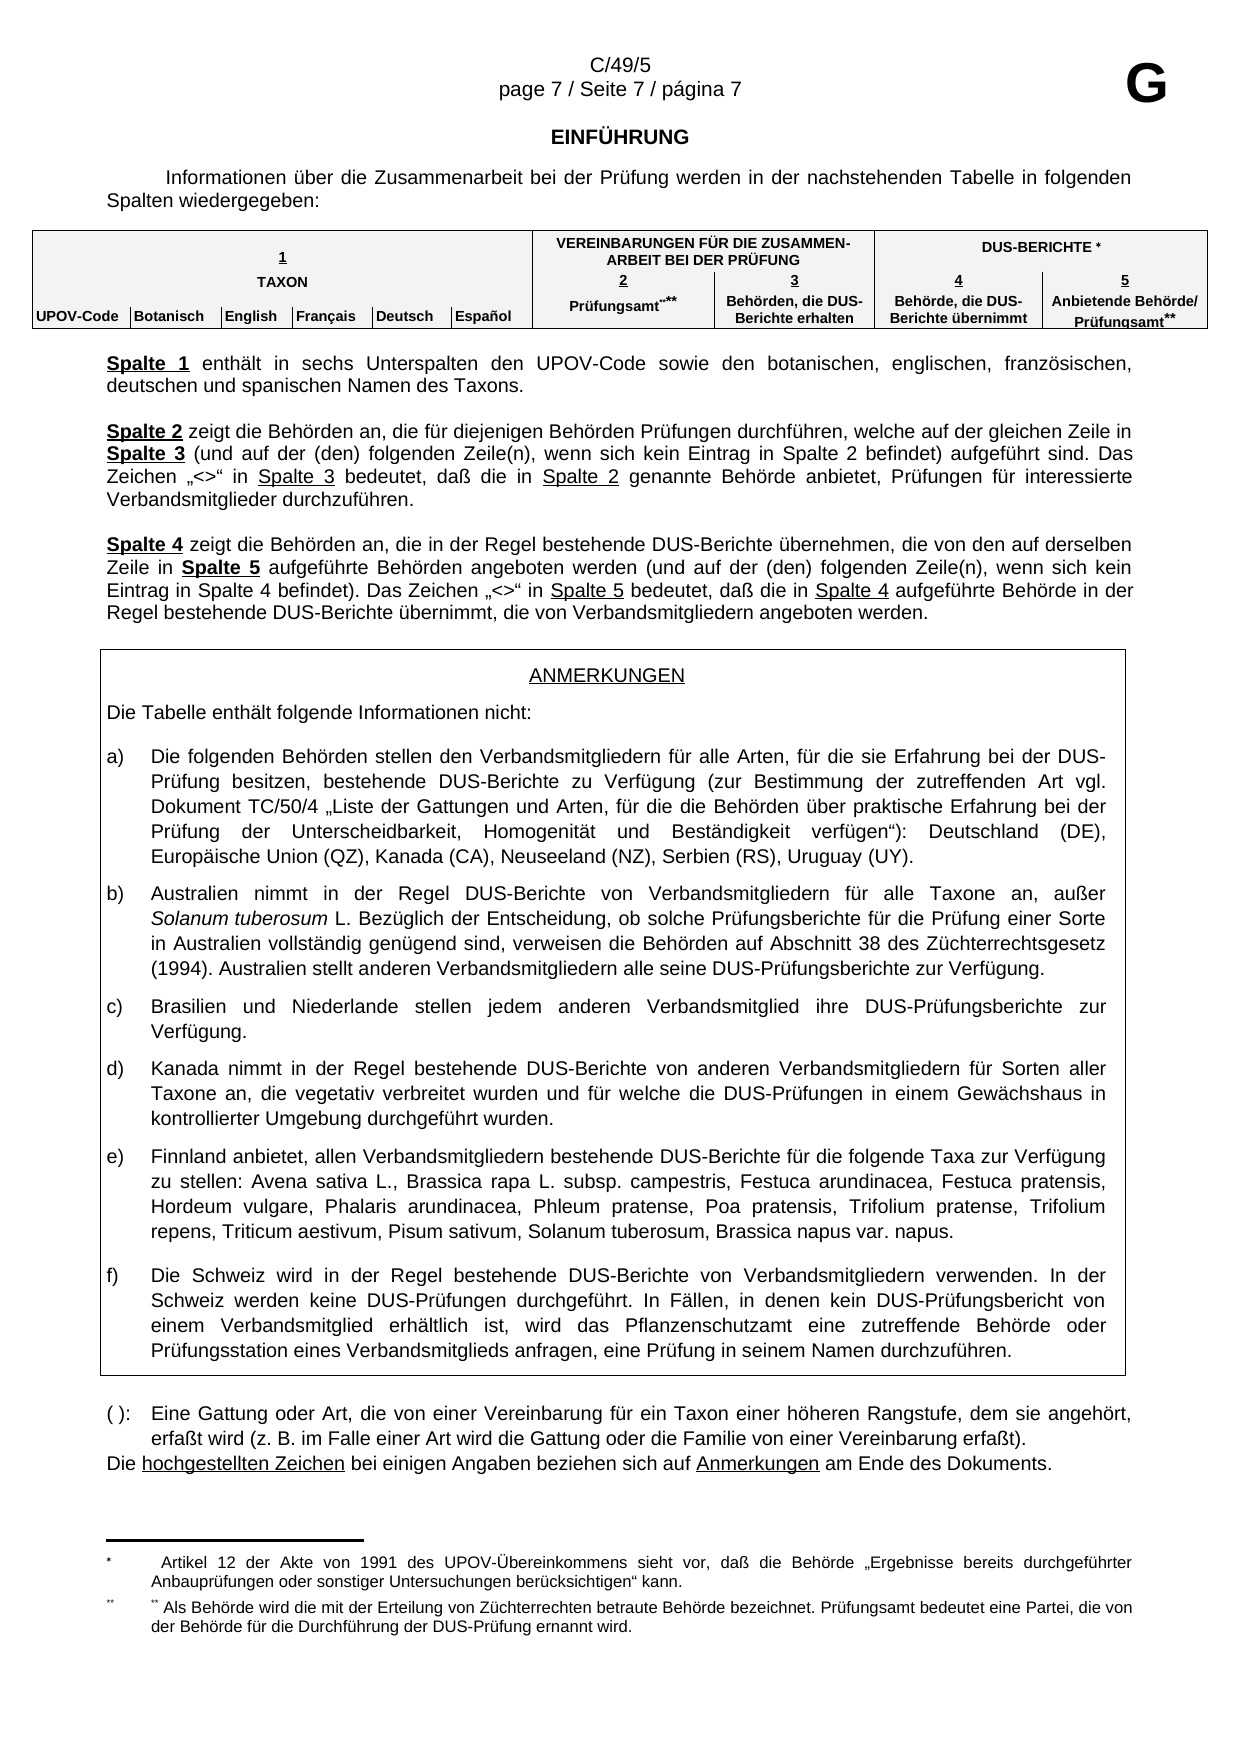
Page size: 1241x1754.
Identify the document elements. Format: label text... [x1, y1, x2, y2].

table_header 1 TAXON [33, 231, 532, 307]
table_cell Botanisch [131, 307, 221, 328]
text Spalte 2 zeigt die Behörden an, die für diejenigen Behörden Prüfungen durchführen, welche auf der gleichen Zeile in Spalte 3 (und auf der (den) folgenden Zeile(n), wenn sich kein Eintrag in Spalte 2 befindet) aufgeführt sind. Das Zeichen „<>“ in Spalte 3 bedeutet, daß die in Spalte 2 genannte Behörde anbietet, Prüfungen für interessierte Verbandsmitglieder durchzuführen. [106, 419, 1134, 510]
table_header ANMERKUNGEN Die Tabelle enthält folgende Informationen nicht: [101, 650, 1125, 737]
table_cell Deutsch [373, 307, 451, 328]
table_cell d) Kanada nimmt in der Regel bestehende DUS-Berichte von anderen Verbandsmitgliedern für Sorten aller Taxone an, die vegetativ verbreitet wurden und für welche die DUS-Prüfungen in einem Gewächshaus in kontrollierter Umgebung durchgeführt wurden. [101, 1050, 1125, 1137]
table_cell Français [293, 307, 372, 328]
table_cell 4 Behörde, die DUS-Berichte übernimmt [875, 272, 1042, 328]
table_cell English [222, 307, 292, 328]
table_cell f) Die Schweiz wird in der Regel bestehende DUS-Berichte von Verbandsmitgliedern verwenden. In der Schweiz werden keine DUS-Prüfungen durchgeführt. In Fällen, in denen kein DUS-Prüfungsbericht von einem Verbandsmitglied erhältlich ist, wird das Pflanzenschutzamt eine zutreffende Behörde oder Prüfungsstation eines Verbandsmitglieds anfragen, eine Prüfung in seinem Namen durchzuführen. [101, 1256, 1125, 1374]
text EINFÜHRUNG [106, 125, 1134, 149]
table_cell b) Australien nimmt in der Regel DUS-Berichte von Verbandsmitgliedern für alle Taxone an, außer Solanum tuberosum L. Bezüglich der Entscheidung, ob solche Prüfungsberichte für die Prüfung einer Sorte in Australien vollständig genügend sind, verweisen die Behörden auf Abschnitt 38 des Züchterrechtsgesetz (1994). Australien stellt anderen Verbandsmitgliedern alle seine DUS-Prüfungsberichte zur Verfügung. [101, 875, 1125, 987]
table_cell 3 Behörden, die DUS-Berichte erhalten [715, 272, 874, 328]
table_cell UPOV-Code [33, 307, 130, 328]
table_cell 2 Durchführende Behörde/ Prüfungsamt** [533, 272, 714, 328]
text Spalte 1 enthält in sechs Unterspalten den UPOV-Code sowie den botanischen, englischen, französischen, deutschen und spanischen Namen des Taxons. [106, 351, 1134, 397]
table_cell e) Finnland anbietet, allen Verbandsmitgliedern bestehende DUS-Berichte für die folgende Taxa zur Verfügung zu stellen: Avena sativa L., Brassica rapa L. subsp. campestris, Festuca arundinacea, Festuca pratensis, Hordeum vulgare, Phalaris arundinacea, Phleum pratense, Poa pratensis, Trifolium pratense, Trifolium repens, Triticum aestivum, Pisum sativum, Solanum tuberosum, Brassica napus var. napus. [101, 1137, 1125, 1256]
text Spalte 4 zeigt die Behörden an, die in der Regel bestehende DUS-Berichte übernehmen, die von den auf derselben Zeile in Spalte 5 aufgeführte Behörden angeboten werden (und auf der (den) folgenden Zeile(n), wenn sich kein Eintrag in Spalte 4 befindet). Das Zeichen „<>“ in Spalte 5 bedeutet, daß die in Spalte 4 aufgeführte Behörde in der Regel bestehende DUS-Berichte übernimmt, die von Verbandsmitgliedern angeboten werden. [106, 533, 1134, 624]
text Die hochgestellten Zeichen bei einigen Angaben beziehen sich auf Anmerkungen am Ende des Dokuments. [106, 1450, 1134, 1475]
table_cell c) Brasilien und Niederlande stellen jedem anderen Verbandsmitglied ihre DUS-Prüfungsberichte zur Verfügung. [101, 987, 1125, 1049]
table_cell 5 Anbietende Behörde/ Prüfungsamt** [1043, 272, 1207, 328]
table_cell Español [452, 307, 532, 328]
text ( ): Eine Gattung oder Art, die von einer Vereinbarung für ein Taxon einer höheren Rangstufe, dem sie angehört, erfaßt wird (z. B. im Falle einer Art wird die Gattung oder die Familie von einer Vereinbarung erfaßt). [106, 1400, 1134, 1450]
table_header ÜBERNAHME BESTEHENDER DUS-BERICHTE [875, 231, 1207, 272]
table_header VEREINBARUNGEN FÜR DIE ZUSAMMENARBEIT BEI DER PRÜFUNG [533, 231, 874, 272]
table_cell a) Die folgenden Behörden stellen den Verbandsmitgliedern für alle Arten, für die sie Erfahrung bei der DUS-Prüfung besitzen, bestehende DUS-Berichte zu Verfügung (zur Bestimmung der zutreffenden Art vgl. Dokument TC/50/4 „Liste der Gattungen und Arten, für die die Behörden über praktische Erfahrung bei der Prüfung der Unterscheidbarkeit, Homogenität und Beständigkeit verfügen“): Deutschland (DE), Europäische Union (QZ), Kanada (CA), Neuseeland (NZ), Serbien (RS), Uruguay (UY). [101, 737, 1125, 874]
text Informationen über die Zusammenarbeit bei der Prüfung werden in der nachstehenden Tabelle in folgenden Spalten wiedergegeben: [106, 166, 1134, 211]
